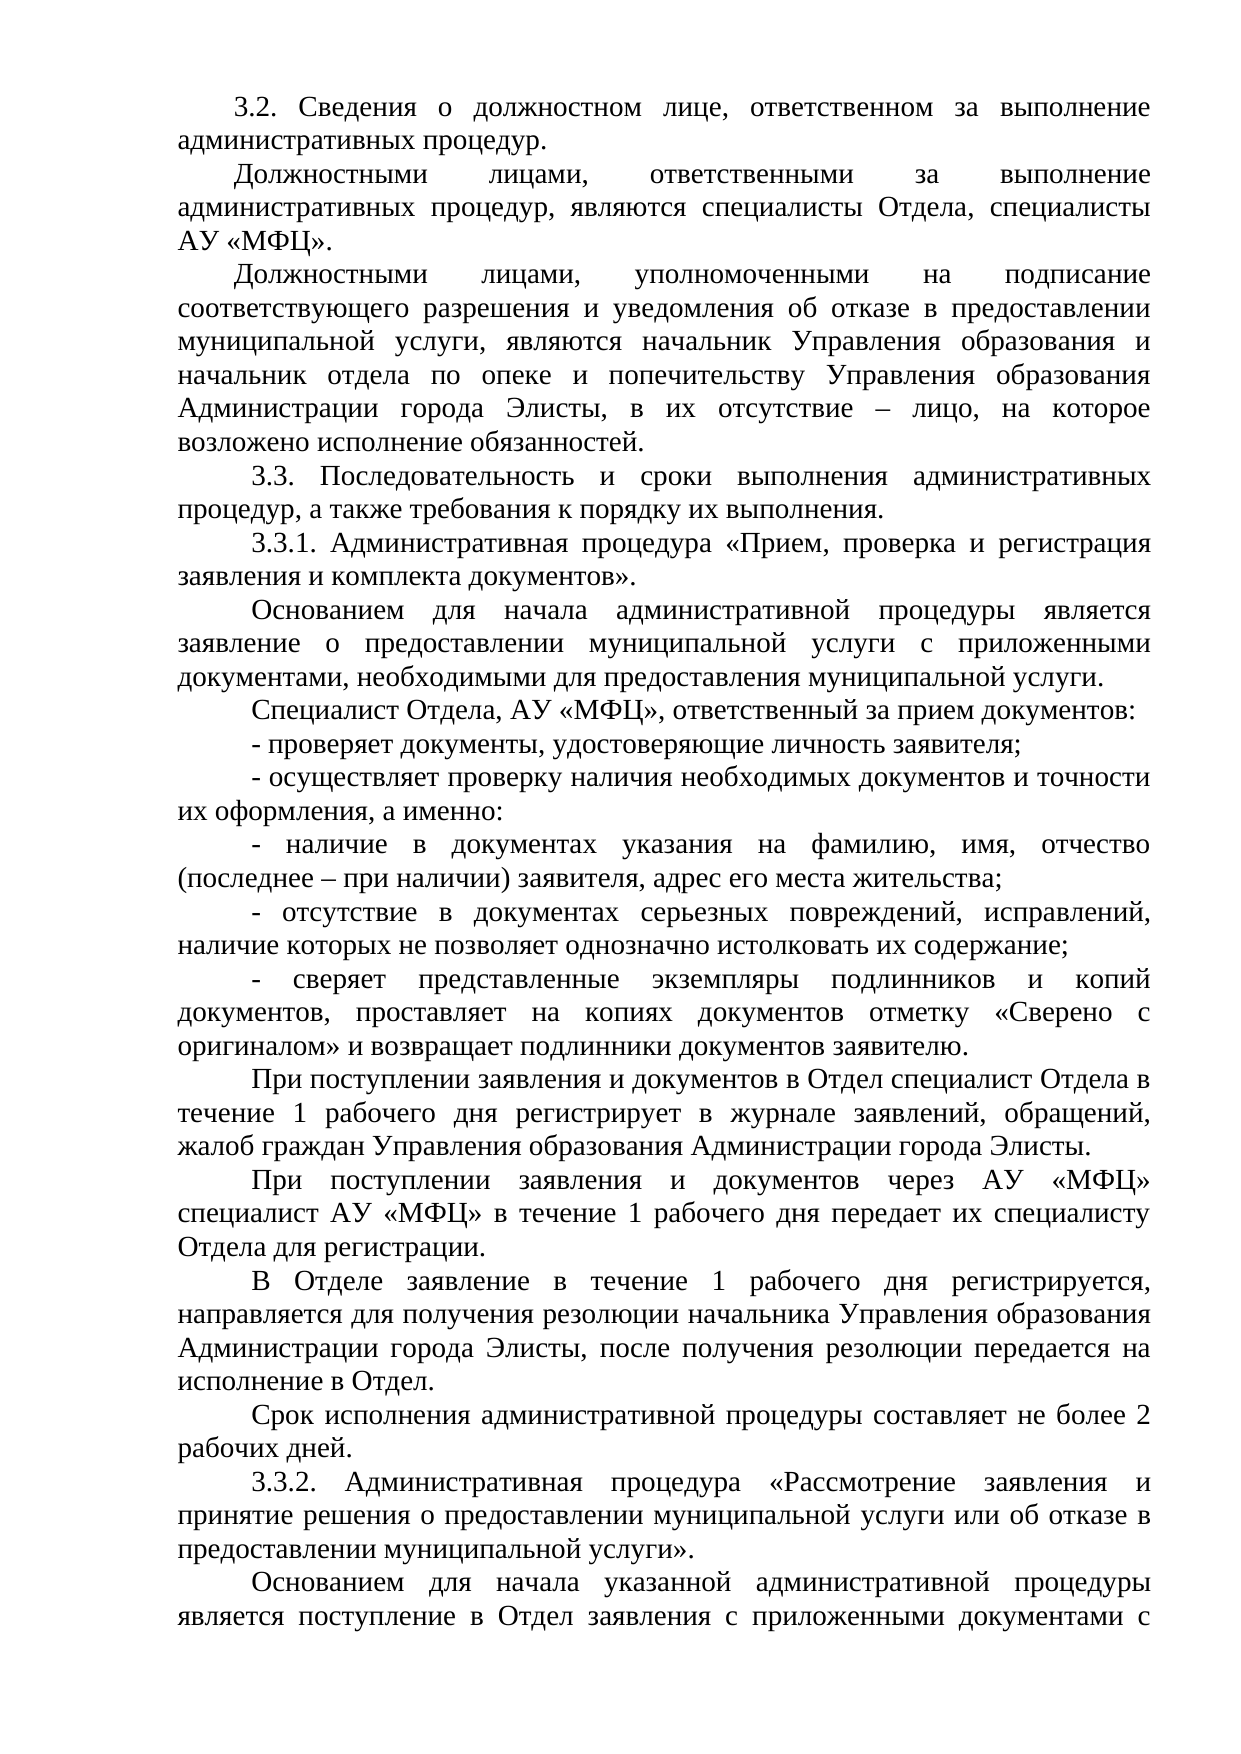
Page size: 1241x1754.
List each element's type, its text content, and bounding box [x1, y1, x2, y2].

text 3.3.1. Административная процедура «Прием, проверка и регистрация заявления и комплекта документов». [177, 525, 1152, 592]
text Основанием для начала административной процедуры является заявление о предоставлении муниципальной услуги с приложенными документами, необходимыми для предоставления муниципальной услуги. [177, 592, 1152, 692]
text Срок исполнения административной процедуры составляет не более 2 рабочих дней. [177, 1397, 1152, 1464]
text Специалист Отдела, АУ «МФЦ», ответственный за прием документов: [177, 692, 1152, 726]
text 3.3.2. Административная процедура «Рассмотрение заявления и принятие решения о предоставлении муниципальной услуги или об отказе в предоставлении муниципальной услуги». [177, 1464, 1152, 1564]
text Должностными лицами, уполномоченными на подписание соответствующего разрешения и уведомления об отказе в предоставлении муниципальной услуги, являются начальник Управления образования и начальник отдела по опеке и попечительству Управления образования Администрации города Элисты, в их отсутствие – лицо, на которое возложено исполнение обязанностей. [177, 256, 1152, 458]
text - сверяет представленные экземпляры подлинников и копий документов, проставляет на копиях документов отметку «Сверено с оригиналом» и возвращает подлинники документов заявителю. [177, 961, 1152, 1061]
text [177, 1564, 1152, 1632]
text При поступлении заявления и документов в Отдел специалист Отдела в течение 1 рабочего дня регистрирует в журнале заявлений, обращений, жалоб граждан Управления образования Администрации города Элисты. [177, 1061, 1152, 1162]
text В Отделе заявление в течение 1 рабочего дня регистрируется, направляется для получения резолюции начальника Управления образования Администрации города Элисты, после получения резолюции передается на исполнение в Отдел. [177, 1263, 1152, 1397]
text - осуществляет проверку наличия необходимых документов и точности их оформления, а именно: [177, 759, 1152, 827]
text - отсутствие в документах серьезных повреждений, исправлений, наличие которых не позволяет однозначно истолковать их содержание; [177, 894, 1152, 961]
text - проверяет документы, удостоверяющие личность заявителя; [177, 726, 1152, 759]
text 3.2. Сведения о должностном лице, ответственном за выполнение административных процедур. [177, 89, 1152, 156]
text Должностными лицами, ответственными за выполнение административных процедур, являются специалисты Отдела, специалисты АУ «МФЦ». [177, 156, 1152, 256]
text 3.3. Последовательность и сроки выполнения административных процедур, а также требования к порядку их выполнения. [177, 458, 1152, 525]
text - наличие в документах указания на фамилию, имя, отчество (последнее – при наличии) заявителя, адрес его места жительства; [177, 827, 1152, 894]
text При поступлении заявления и документов через АУ «МФЦ» специалист АУ «МФЦ» в течение 1 рабочего дня передает их специалисту Отдела для регистрации. [177, 1162, 1152, 1263]
